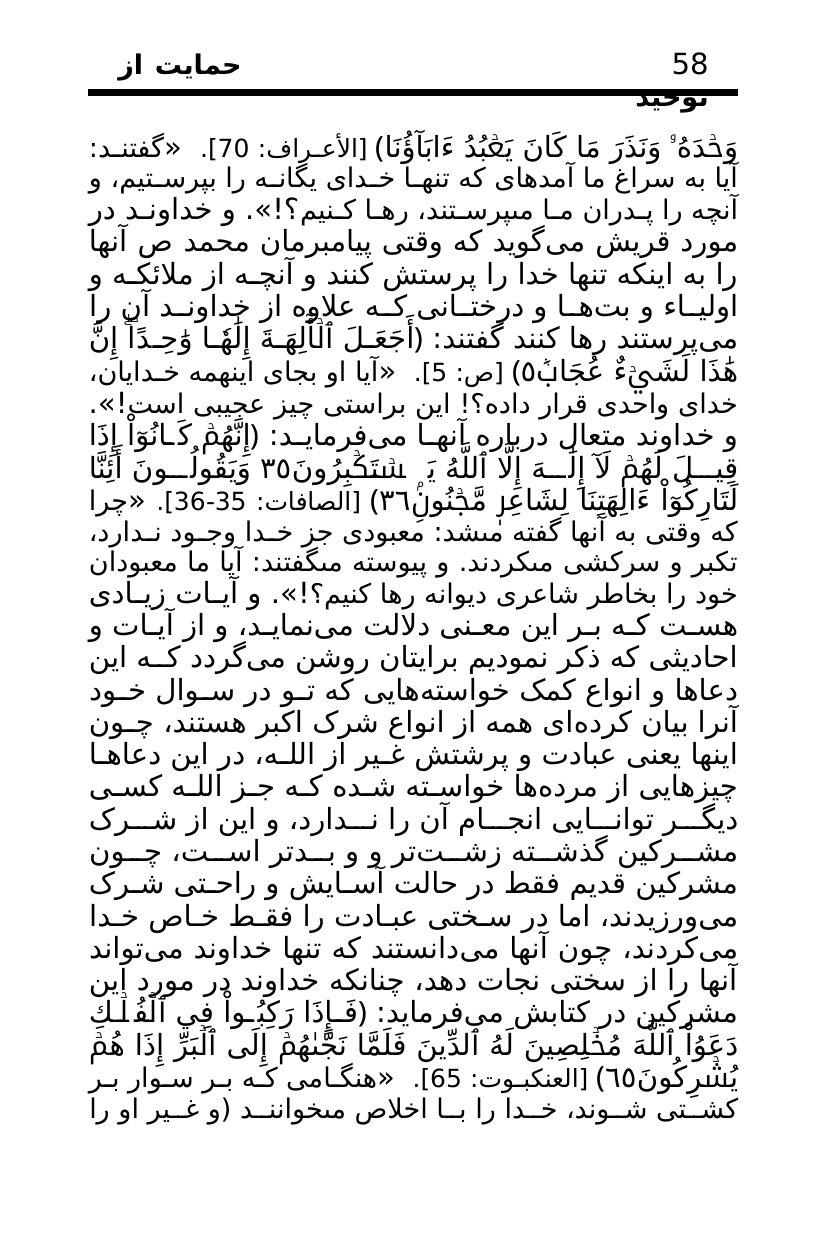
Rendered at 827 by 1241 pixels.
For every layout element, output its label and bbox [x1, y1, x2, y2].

text [89, 132, 738, 1124]
